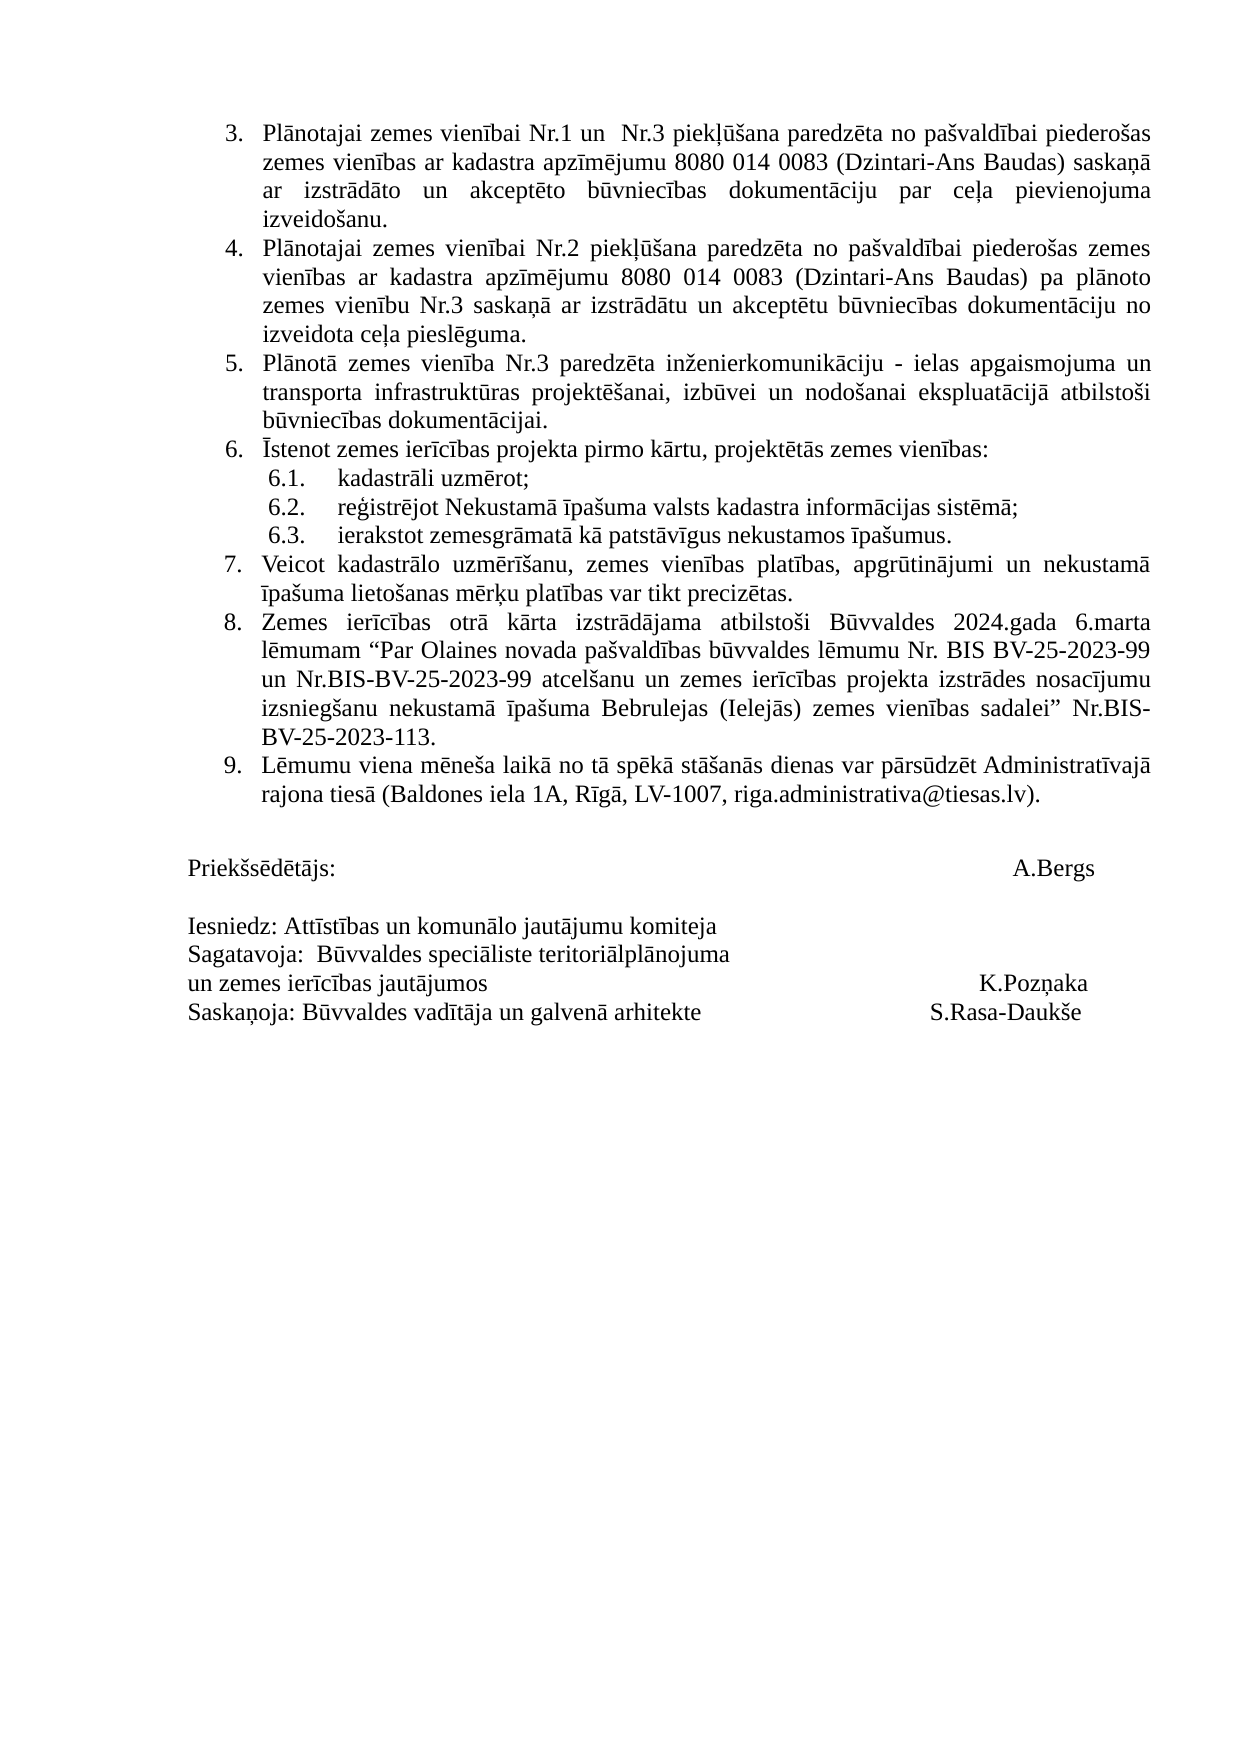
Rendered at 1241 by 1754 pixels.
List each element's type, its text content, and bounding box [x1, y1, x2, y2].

text Sagatavoja: Būvvaldes speciāliste teritoriālplānojuma [187, 939, 1152, 968]
list reģistrējot Nekustamā īpašuma valsts kadastra informācijas sistēmā; [268, 492, 1152, 521]
list Plānotajai zemes vienībai Nr.2 piekļūšana paredzēta no pašvaldībai piederošas zemes vienības ar kadastra apzīmējumu 8080 014 0083 (Dzintari-Ans Baudas) pa plānoto zemes vienību Nr.3 saskaņā ar izstrādātu un akceptētu būvniecības dokumentāciju no izveidota ceļa pieslēguma. [225, 233, 1152, 348]
list Īstenot zemes ierīcības projekta pirmo kārtu, projektētās zemes vienības: [225, 434, 1152, 463]
text Iesniedz: Attīstības un komunālo jautājumu komiteja [187, 911, 1152, 939]
list kadastrāli uzmērot; [268, 463, 1152, 492]
list ierakstot zemesgrāmatā kā patstāvīgus nekustamos īpašumus. [268, 521, 1152, 549]
text Priekšsēdētājs: A.Bergs [187, 853, 1152, 882]
list Veicot kadastrālo uzmērīšanu, zemes vienības platības, apgrūtinājumi un nekustamā īpašuma lietošanas mērķu platības var tikt precizētas. [223, 549, 1152, 607]
list Plānotā zemes vienība Nr.3 paredzēta inženierkomunikāciju - ielas apgaismojuma un transporta infrastruktūras projektēšanai, izbūvei un nodošanai ekspluatācijā atbilstoši būvniecības dokumentācijai. [225, 348, 1152, 434]
list Zemes ierīcības otrā kārta izstrādājama atbilstoši Būvvaldes 2024.gada 6.marta lēmumam “Par Olaines novada pašvaldības būvvaldes lēmumu Nr. BIS BV-25-2023-99 un Nr.BIS-BV-25-2023-99 atcelšanu un zemes ierīcības projekta izstrādes nosacījumu izsniegšanu nekustamā īpašuma Bebrulejas (Ielejās) zemes vienības sadalei” Nr.BIS-BV-25-2023-113. [223, 607, 1152, 751]
list Lēmumu viena mēneša laikā no tā spēkā stāšanās dienas var pārsūdzēt Administratīvajā rajona tiesā (Baldones iela 1A, Rīgā, LV-1007, riga.administrativa@tiesas.lv). [223, 751, 1152, 808]
list Plānotajai zemes vienībai Nr.1 un Nr.3 piekļūšana paredzēta no pašvaldībai piederošas zemes vienības ar kadastra apzīmējumu 8080 014 0083 (Dzintari-Ans Baudas) saskaņā ar izstrādāto un akceptēto būvniecības dokumentāciju par ceļa pievienojuma izveidošanu. [225, 118, 1152, 233]
text un zemes ierīcības jautājumos K.Pozņaka [187, 968, 1152, 997]
text Saskaņoja: Būvvaldes vadītāja un galvenā arhitekte S.Rasa-Daukše [187, 997, 1152, 1026]
